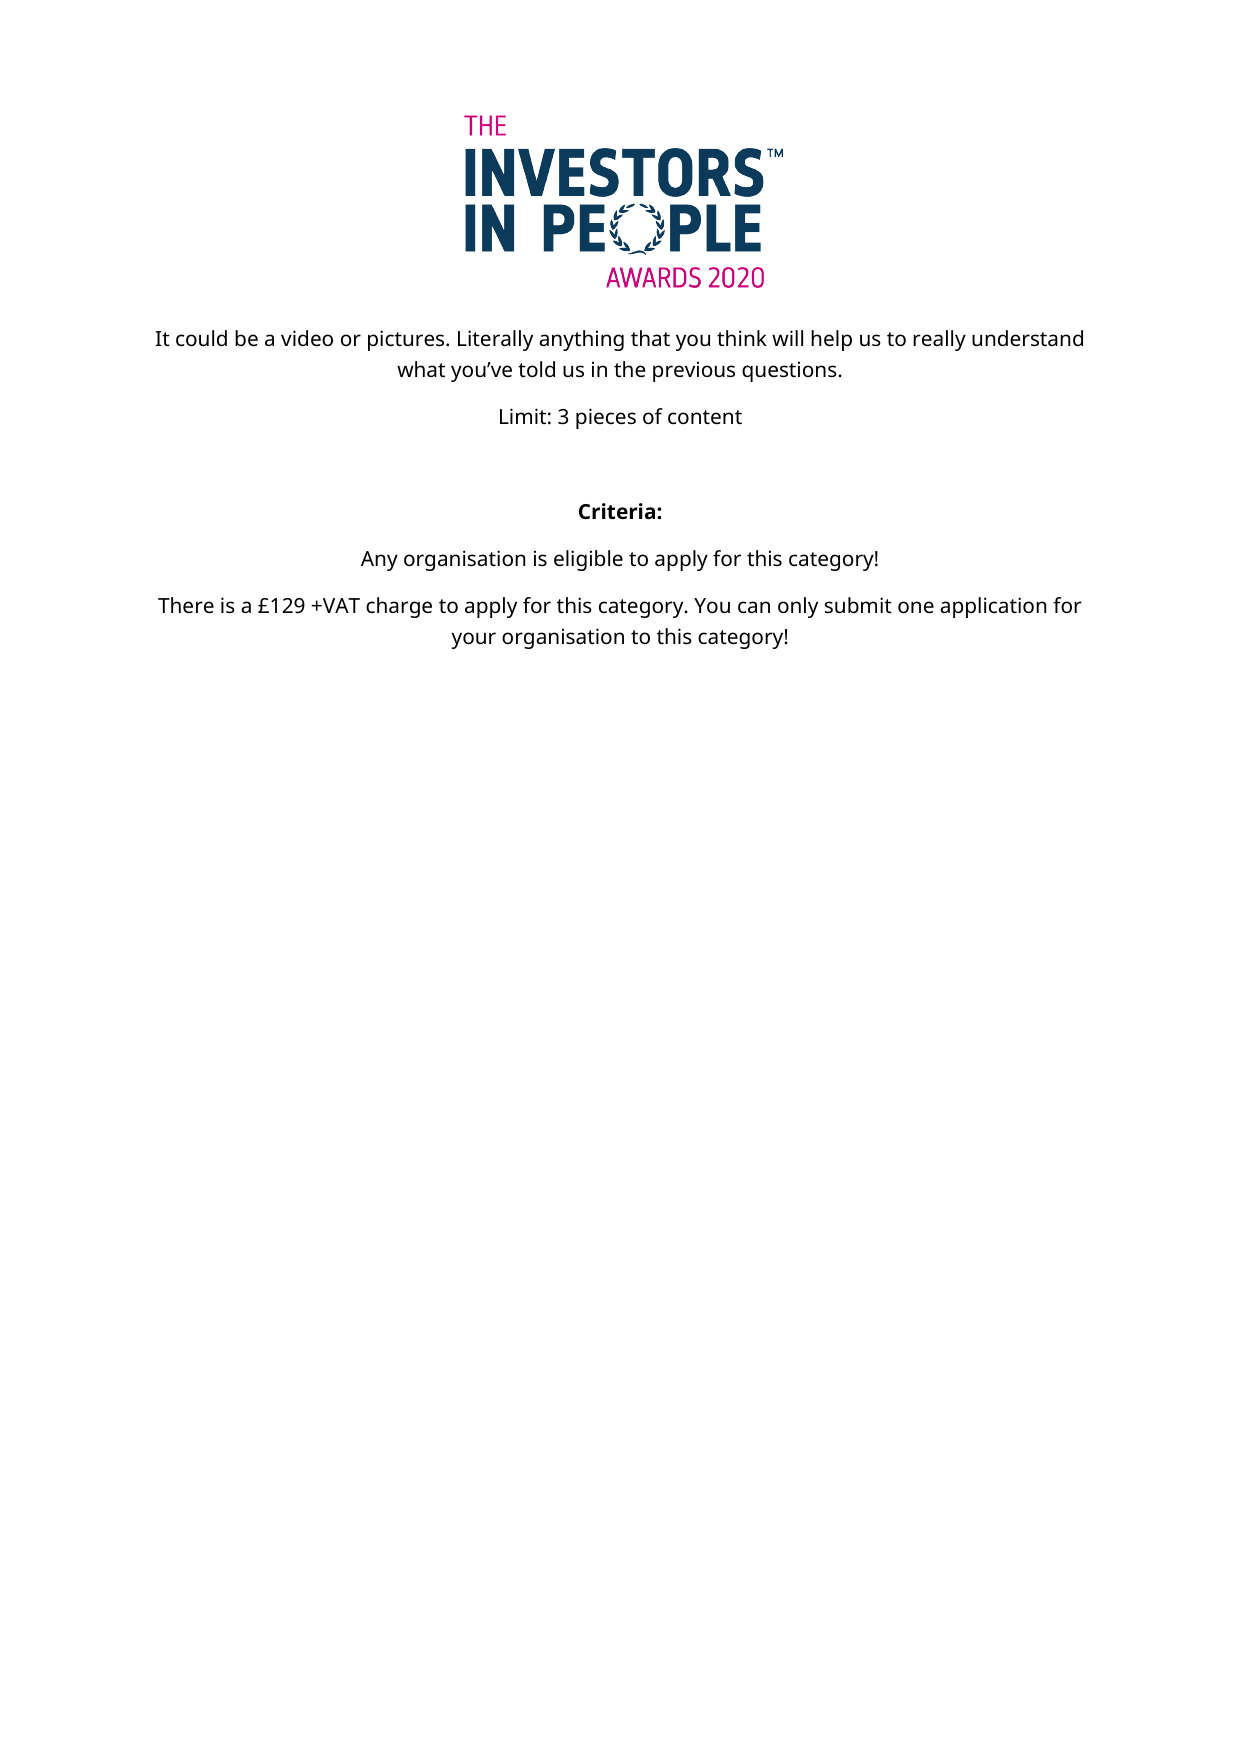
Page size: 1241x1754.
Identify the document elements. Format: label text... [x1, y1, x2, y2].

text It could be a video or pictures. Literally anything that you think will help us to really understand what you’ve told us in the previous questions. [150, 324, 1090, 383]
picture [450, 73, 790, 325]
text Criteria: [150, 497, 1090, 525]
text Any organisation is eligible to apply for this category! [150, 544, 1090, 572]
text There is a £129 +VAT charge to apply for this category. You can only submit one application for your organisation to this category! [150, 591, 1090, 650]
text Limit: 3 pieces of content [150, 402, 1090, 431]
